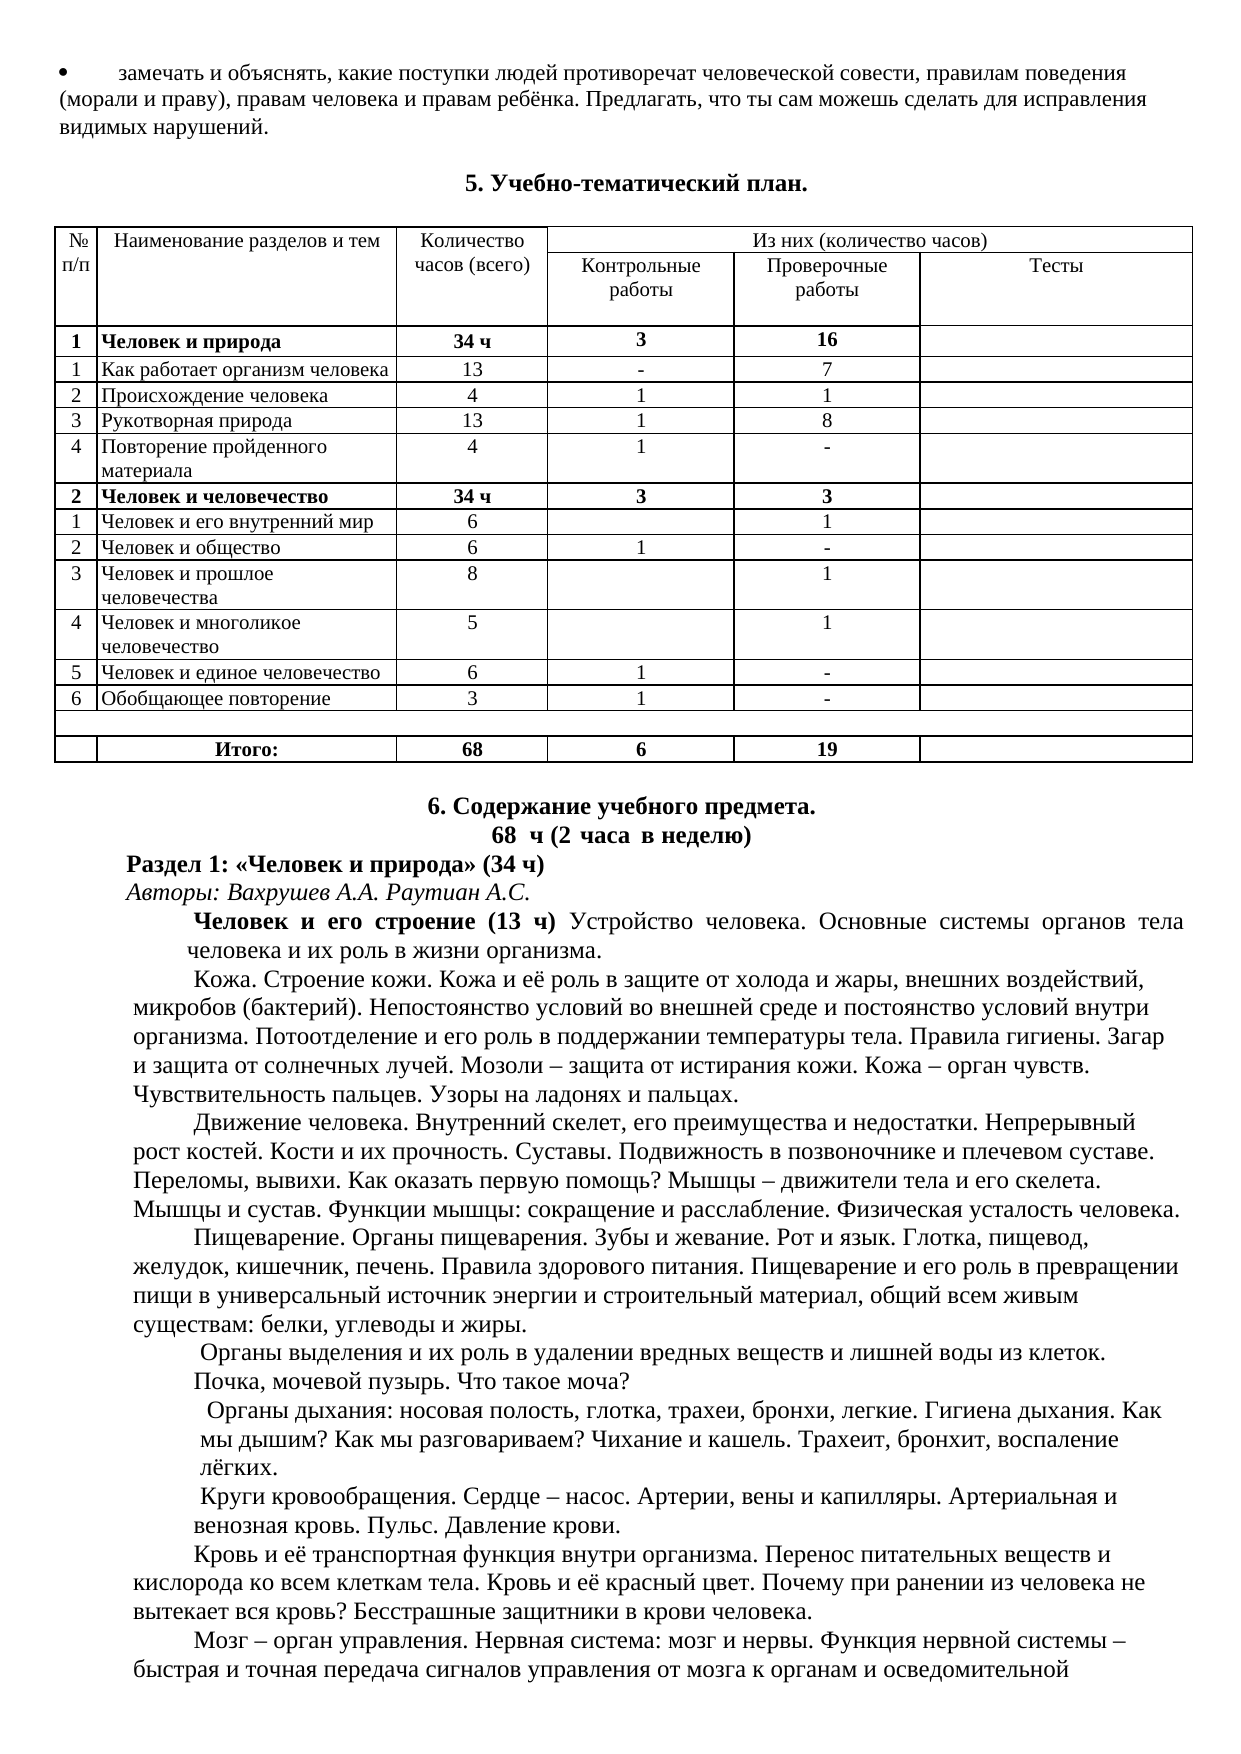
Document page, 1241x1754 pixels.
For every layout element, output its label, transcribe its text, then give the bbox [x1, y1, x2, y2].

table_cell Человек и человечество [98, 484, 396, 508]
table_cell 6 [397, 535, 547, 559]
table_cell Происхождение человека [98, 383, 396, 407]
table_cell Человек и общество [98, 535, 396, 559]
table_cell [1188, 408, 1192, 432]
table_cell - [735, 686, 919, 710]
text Круги кровообращения. Сердце – насос. Артерии, вены и капилляры. Артериальная и венозная кровь. Пульс. Давление крови. [193, 1481, 1184, 1539]
table_cell Как работает организм человека [98, 357, 396, 381]
table_cell 4 [397, 383, 547, 407]
table_cell Контрольные работы [548, 253, 733, 325]
table_cell 8 [397, 561, 547, 609]
table_cell 3 [735, 484, 919, 508]
table_cell Повторение пройденного материала [98, 434, 396, 482]
table_cell 4 [397, 434, 547, 482]
table_cell [1188, 484, 1192, 508]
table_cell - [735, 434, 919, 482]
table_cell 6 [397, 510, 547, 533]
table_cell 2 [56, 383, 96, 407]
table_cell [921, 561, 1192, 609]
table_cell Человек и многоликое человечество [98, 610, 396, 658]
table_cell 6 [56, 686, 96, 710]
text Органы дыхания: носовая полость, глотка, трахеи, бронхи, легкие. Гигиена дыхания. Как мы дышим? Как мы разговариваем? Чихание и кашель. Трахеит, бронхит, воспаление лёгких. [200, 1395, 1184, 1481]
table_cell 1 [735, 383, 919, 407]
text 6. Содержание учебного предмета. [59, 791, 1184, 820]
table_cell - [548, 357, 733, 381]
table_cell Человек и прошлое человечества [98, 561, 396, 609]
table_cell 3 [56, 561, 96, 609]
table_cell 3 [56, 408, 96, 432]
text Кожа. Строение кожи. Кожа и её роль в защите от холода и жары, внешних воздействий, микробов (бактерий). Непостоянство условий во внешней среде и постоянство условий внутри организма. Потоотделение и его роль в поддержании температуры тела. Правила гигиены. Загар и защита от солнечных лучей. Мозоли – защита от истирания кожи. Кожа – орган чувств. Чувствительность пальцев. Узоры на ладонях и пальцах. [133, 964, 1184, 1107]
table_cell [1188, 737, 1192, 761]
list замечать и объяснять, какие поступки людей противоречат человеческой совести, правилам поведения (морали и праву), правам человека и правам ребёнка. Предлагать, что ты сам можешь сделать для исправления видимых нарушений. [59, 59, 1184, 140]
table_cell Рукотворная природа [98, 408, 396, 432]
table_cell 16 [735, 327, 919, 356]
table_cell 1 [56, 510, 96, 533]
table_cell 13 [397, 408, 547, 432]
table_cell - [735, 535, 919, 559]
table_cell 1 [56, 357, 96, 381]
table_cell [1188, 686, 1192, 710]
table_cell 2 [56, 484, 96, 508]
table_cell 1 [548, 434, 733, 482]
table_cell [1188, 357, 1192, 381]
table_cell 34 ч [397, 327, 547, 356]
table_header № п/п [56, 228, 96, 325]
table_cell Человек и единое человечество [98, 660, 396, 684]
table_cell [1188, 510, 1192, 533]
table_cell Человек и природа [98, 327, 396, 356]
table_cell 3 [548, 484, 733, 508]
table_cell 4 [56, 434, 96, 482]
table_header Наименование разделов и тем [98, 228, 396, 325]
table_cell 1 [548, 686, 733, 710]
table_cell 5 [56, 660, 96, 684]
table_cell 2 [56, 535, 96, 559]
table_cell 7 [735, 357, 919, 381]
table_header Количество часов (всего) [397, 228, 547, 325]
table_cell 34 ч [397, 484, 547, 508]
table_cell 1 [735, 561, 919, 609]
table_cell Обобщающее повторение [98, 686, 396, 710]
table_cell [1188, 535, 1192, 559]
text Органы выделения и их роль в удалении вредных веществ и лишней воды из клеток. Почка, мочевой пузырь. Что такое моча? [193, 1337, 1184, 1395]
table_cell 13 [397, 357, 547, 381]
table_cell [548, 510, 733, 533]
table_cell [1188, 660, 1192, 684]
text 5. Учебно-тематический план. [59, 168, 1184, 197]
text 68 ч (2 часа в неделю) [59, 820, 1184, 849]
table_cell 1 [548, 660, 733, 684]
table_cell Человек и его внутренний мир [98, 510, 396, 533]
table_cell [1188, 383, 1192, 407]
table_cell 3 [548, 327, 733, 356]
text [133, 1625, 1184, 1682]
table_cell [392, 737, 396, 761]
table_cell 4 [56, 610, 96, 658]
text Раздел 1: «Человек и природа» (34 ч) [126, 849, 1184, 877]
table_cell [1188, 711, 1192, 735]
text Кровь и её транспортная функция внутри организма. Перенос питательных веществ и кислорода ко всем клеткам тела. Кровь и её красный цвет. Почему при ранении из человека не вытекает вся кровь? Бесстрашные защитники в крови человека. [133, 1539, 1184, 1625]
table_cell [921, 610, 1192, 658]
text Пищеварение. Органы пищеварения. Зубы и жевание. Рот и язык. Глотка, пищевод, желудок, кишечник, печень. Правила здорового питания. Пищеварение и его роль в превращении пищи в универсальный источник энергии и строительный материал, общий всем живым существам: белки, углеводы и жиры. [133, 1222, 1184, 1337]
table_cell 5 [397, 610, 547, 658]
table_cell 8 [735, 408, 919, 432]
table_cell Проверочные работы [735, 253, 919, 325]
table_cell Тесты [921, 253, 1192, 325]
table_cell 1 [56, 327, 96, 356]
table_cell [921, 326, 1192, 356]
text Движение человека. Внутренний скелет, его преимущества и недостатки. Непрерывный рост костей. Кости и их прочность. Суставы. Подвижность в позвоночнике и плечевом суставе. Переломы, вывихи. Как оказать первую помощь? Мышцы – движители тела и его скелета. Мышцы и сустав. Функции мышцы: сокращение и расслабление. Физическая усталость человека. [133, 1107, 1184, 1222]
table_cell - [735, 660, 919, 684]
table_cell 1 [735, 610, 919, 658]
table_cell 1 [548, 408, 733, 432]
table_cell [548, 610, 733, 658]
table_cell 6 [397, 660, 547, 684]
table_cell [921, 434, 1192, 482]
table_cell 1 [548, 535, 733, 559]
text Авторы: Вахрушев А.А. Раутиан А.С. [126, 877, 1184, 906]
table_header Из них (количество часов) [548, 227, 1192, 252]
text Человек и его строение (13 ч) Устройство человека. Основные системы органов тела человека и их роль в жизни организма. [187, 906, 1184, 964]
table_cell 1 [735, 510, 919, 533]
table_cell 1 [548, 383, 733, 407]
table_cell 3 [397, 686, 547, 710]
table_cell [548, 561, 733, 609]
